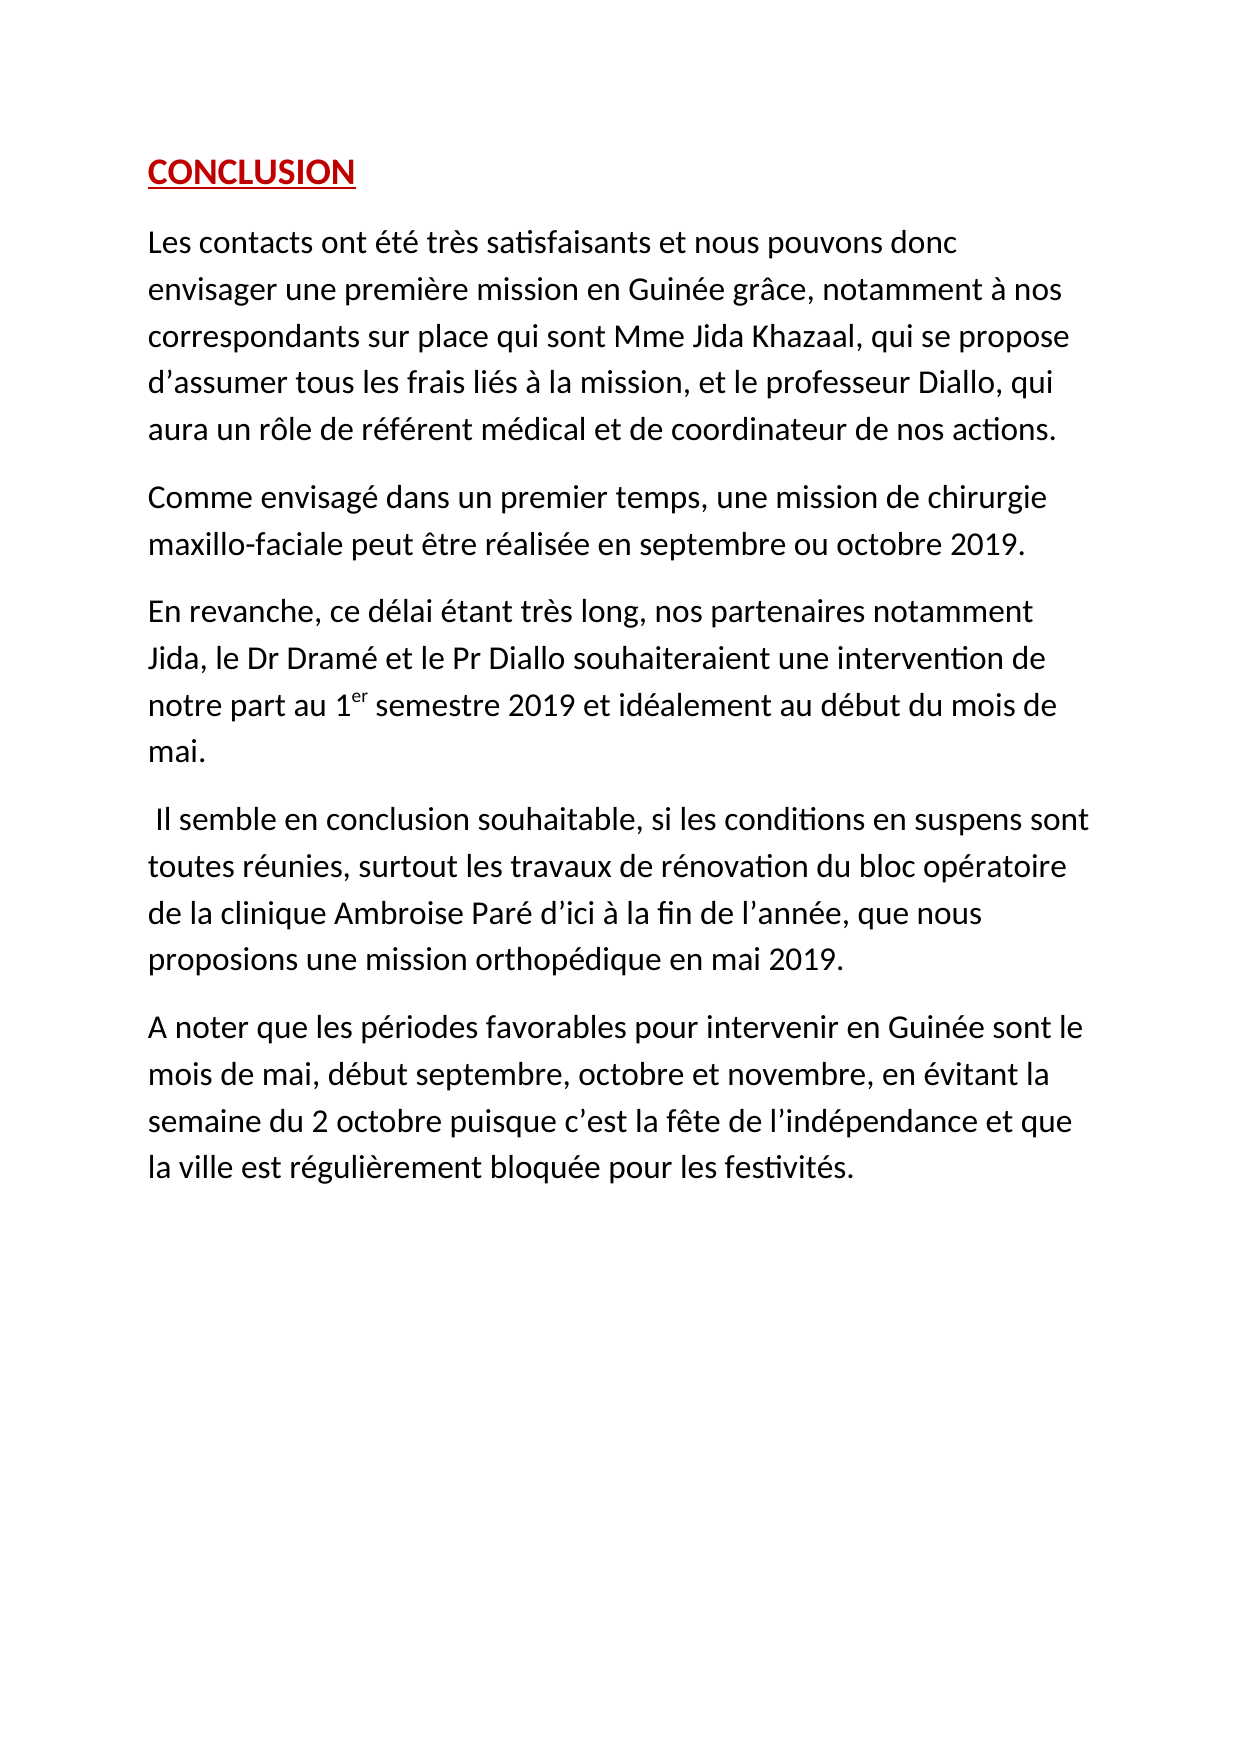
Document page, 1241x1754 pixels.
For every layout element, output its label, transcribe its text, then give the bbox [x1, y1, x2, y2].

text Il semble en conclusion souhaitable, si les conditions en suspens sont toutes réunies, surtout les travaux de rénovation du bloc opératoire de la clinique Ambroise Paré d’ici à la fin de l’année, que nous proposions une mission orthopédique en mai 2019. [148, 798, 1093, 979]
text En revanche, ce délai étant très long, nos partenaires notamment Jida, le Dr Dramé et le Pr Diallo souhaiteraient une intervention de notre part au 1er semestre 2019 et idéalement au début du mois de mai. [148, 590, 1093, 771]
text CONCLUSION [148, 148, 1093, 193]
text Les contacts ont été très satisfaisants et nous pouvons donc envisager une première mission en Guinée grâce, notamment à nos correspondants sur place qui sont Mme Jida Khazaal, qui se propose d’assumer tous les frais liés à la mission, et le professeur Diallo, qui aura un rôle de référent médical et de coordinateur de nos actions. [148, 221, 1093, 449]
text A noter que les périodes favorables pour intervenir en Guinée sont le mois de mai, début septembre, octobre et novembre, en évitant la semaine du 2 octobre puisque c’est la fête de l’indépendance et que la ville est régulièrement bloquée pour les festivités. [148, 1006, 1093, 1187]
text Comme envisagé dans un premier temps, une mission de chirurgie maxillo-faciale peut être réalisée en septembre ou octobre 2019. [148, 476, 1093, 563]
